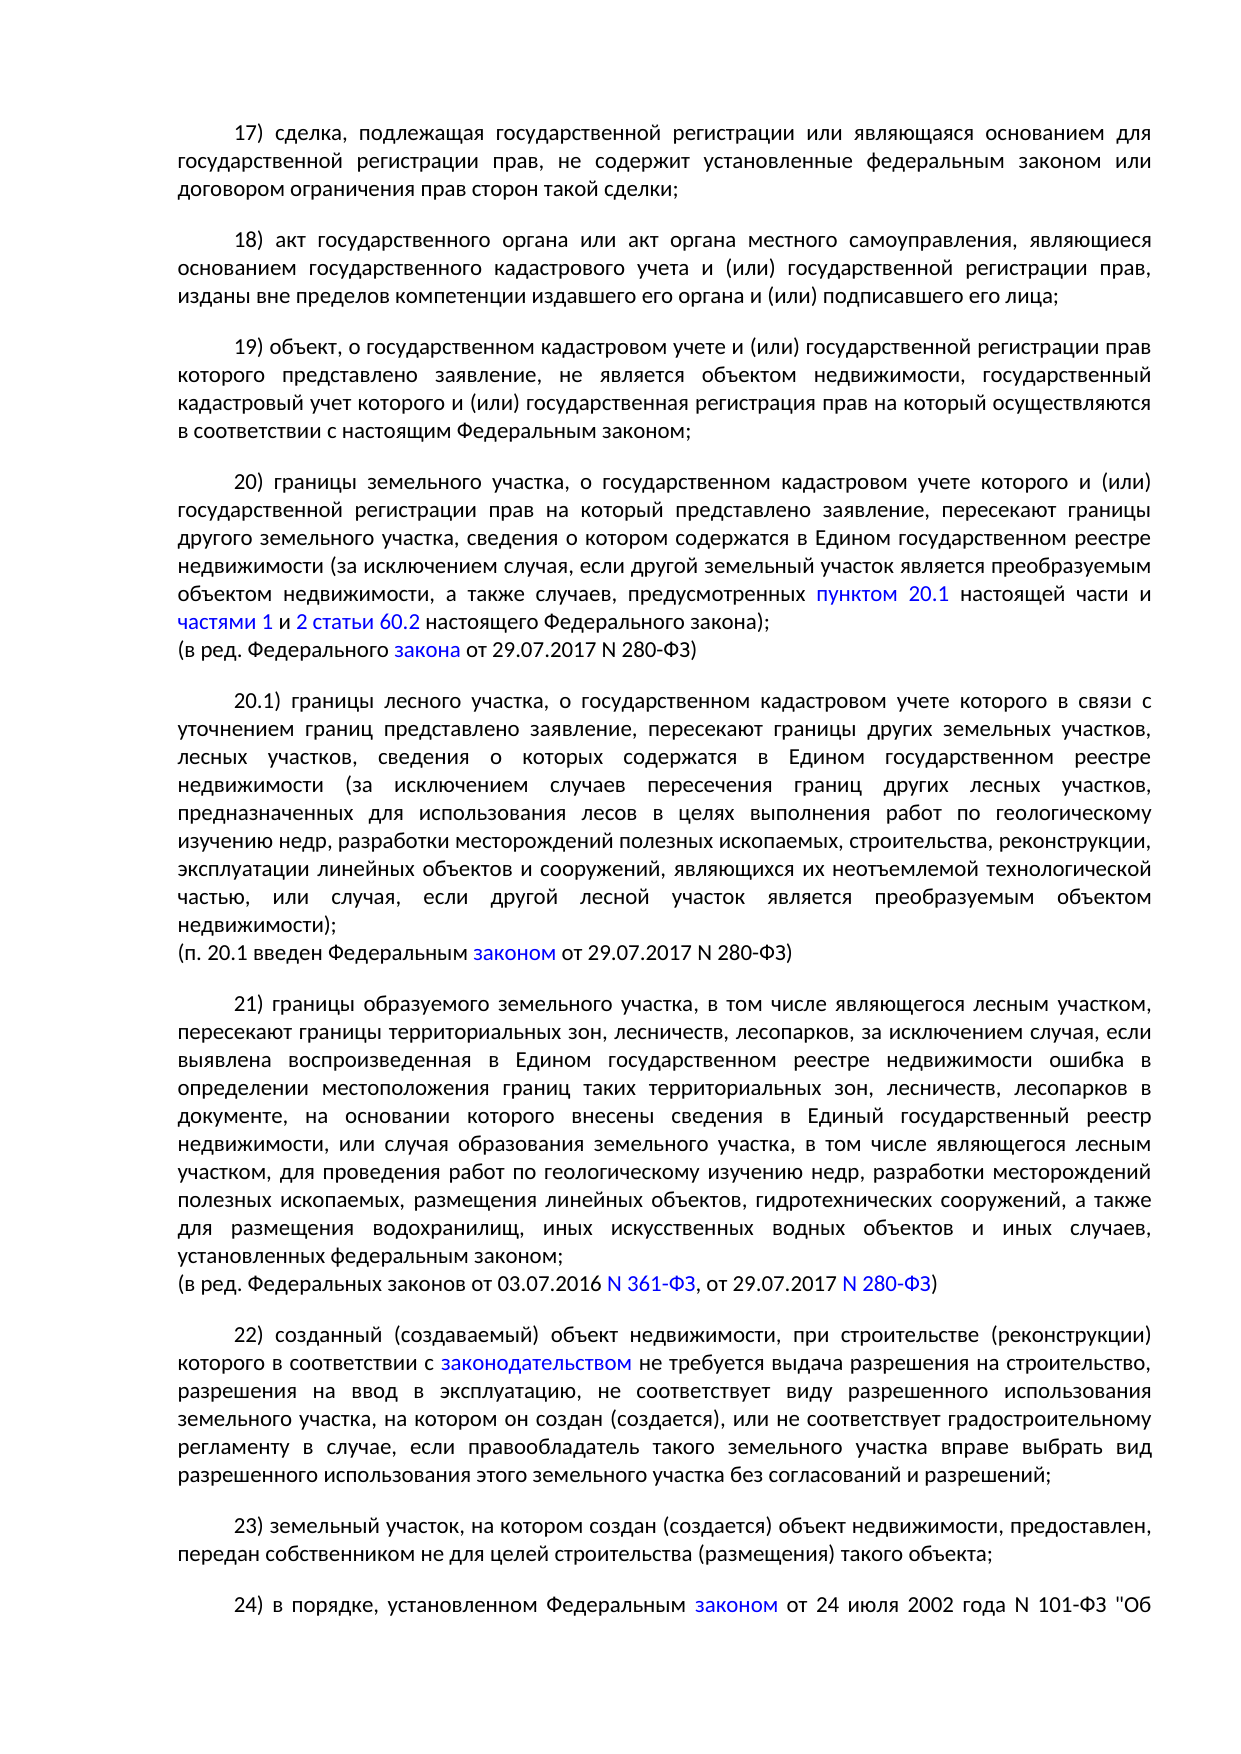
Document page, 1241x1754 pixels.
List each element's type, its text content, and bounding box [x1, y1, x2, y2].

text (п. 20.1 введен Федеральным законом от 29.07.2017 N 280-ФЗ) [177, 938, 1152, 966]
text 18) акт государственного органа или акт органа местного самоуправления, являющиеся основанием государственного кадастрового учета и (или) государственной регистрации прав, изданы вне пределов компетенции издавшего его органа и (или) подписавшего его лица; [177, 225, 1152, 309]
text 23) земельный участок, на котором создан (создается) объект недвижимости, предоставлен, передан собственником не для целей строительства (размещения) такого объекта; [177, 1511, 1152, 1567]
text 21) границы образуемого земельного участка, в том числе являющегося лесным участком, пересекают границы территориальных зон, лесничеств, лесопарков, за исключением случая, если выявлена воспроизведенная в Едином государственном реестре недвижимости ошибка в определении местоположения границ таких территориальных зон, лесничеств, лесопарков в документе, на основании которого внесены сведения в Единый государственный реестр недвижимости, или случая образования земельного участка, в том числе являющегося лесным участком, для проведения работ по геологическому изучению недр, разработки месторождений полезных ископаемых, размещения линейных объектов, гидротехнических сооружений, а также для размещения водохранилищ, иных искусственных водных объектов и иных случаев, установленных федеральным законом; [177, 989, 1152, 1269]
text 20) границы земельного участка, о государственном кадастровом учете которого и (или) государственной регистрации прав на который представлено заявление, пересекают границы другого земельного участка, сведения о котором содержатся в Едином государственном реестре недвижимости (за исключением случая, если другой земельный участок является преобразуемым объектом недвижимости, а также случаев, предусмотренных пунктом 20.1 настоящей части и частями 1 и 2 статьи 60.2 настоящего Федерального закона); [177, 467, 1152, 635]
text 22) созданный (создаваемый) объект недвижимости, при строительстве (реконструкции) которого в соответствии с законодательством не требуется выдача разрешения на строительство, разрешения на ввод в эксплуатацию, не соответствует виду разрешенного использования земельного участка, на котором он создан (создается), или не соответствует градостроительному регламенту в случае, если правообладатель такого земельного участка вправе выбрать вид разрешенного использования этого земельного участка без согласований и разрешений; [177, 1320, 1152, 1488]
text 19) объект, о государственном кадастровом учете и (или) государственной регистрации прав которого представлено заявление, не является объектом недвижимости, государственный кадастровый учет которого и (или) государственная регистрация прав на который осуществляются в соответствии с настоящим Федеральным законом; [177, 332, 1152, 444]
text 20.1) границы лесного участка, о государственном кадастровом учете которого в связи с уточнением границ представлено заявление, пересекают границы других земельных участков, лесных участков, сведения о которых содержатся в Едином государственном реестре недвижимости (за исключением случаев пересечения границ других лесных участков, предназначенных для использования лесов в целях выполнения работ по геологическому изучению недр, разработки месторождений полезных ископаемых, строительства, реконструкции, эксплуатации линейных объектов и сооружений, являющихся их неотъемлемой технологической частью, или случая, если другой лесной участок является преобразуемым объектом недвижимости); [177, 686, 1152, 938]
text (в ред. Федеральных законов от 03.07.2016 N 361-ФЗ, от 29.07.2017 N 280-ФЗ) [177, 1269, 1152, 1297]
text (в ред. Федерального закона от 29.07.2017 N 280-ФЗ) [177, 635, 1152, 663]
text 17) сделка, подлежащая государственной регистрации или являющаяся основанием для государственной регистрации прав, не содержит установленные федеральным законом или договором ограничения прав сторон такой сделки; [177, 118, 1152, 202]
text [177, 1590, 1152, 1618]
